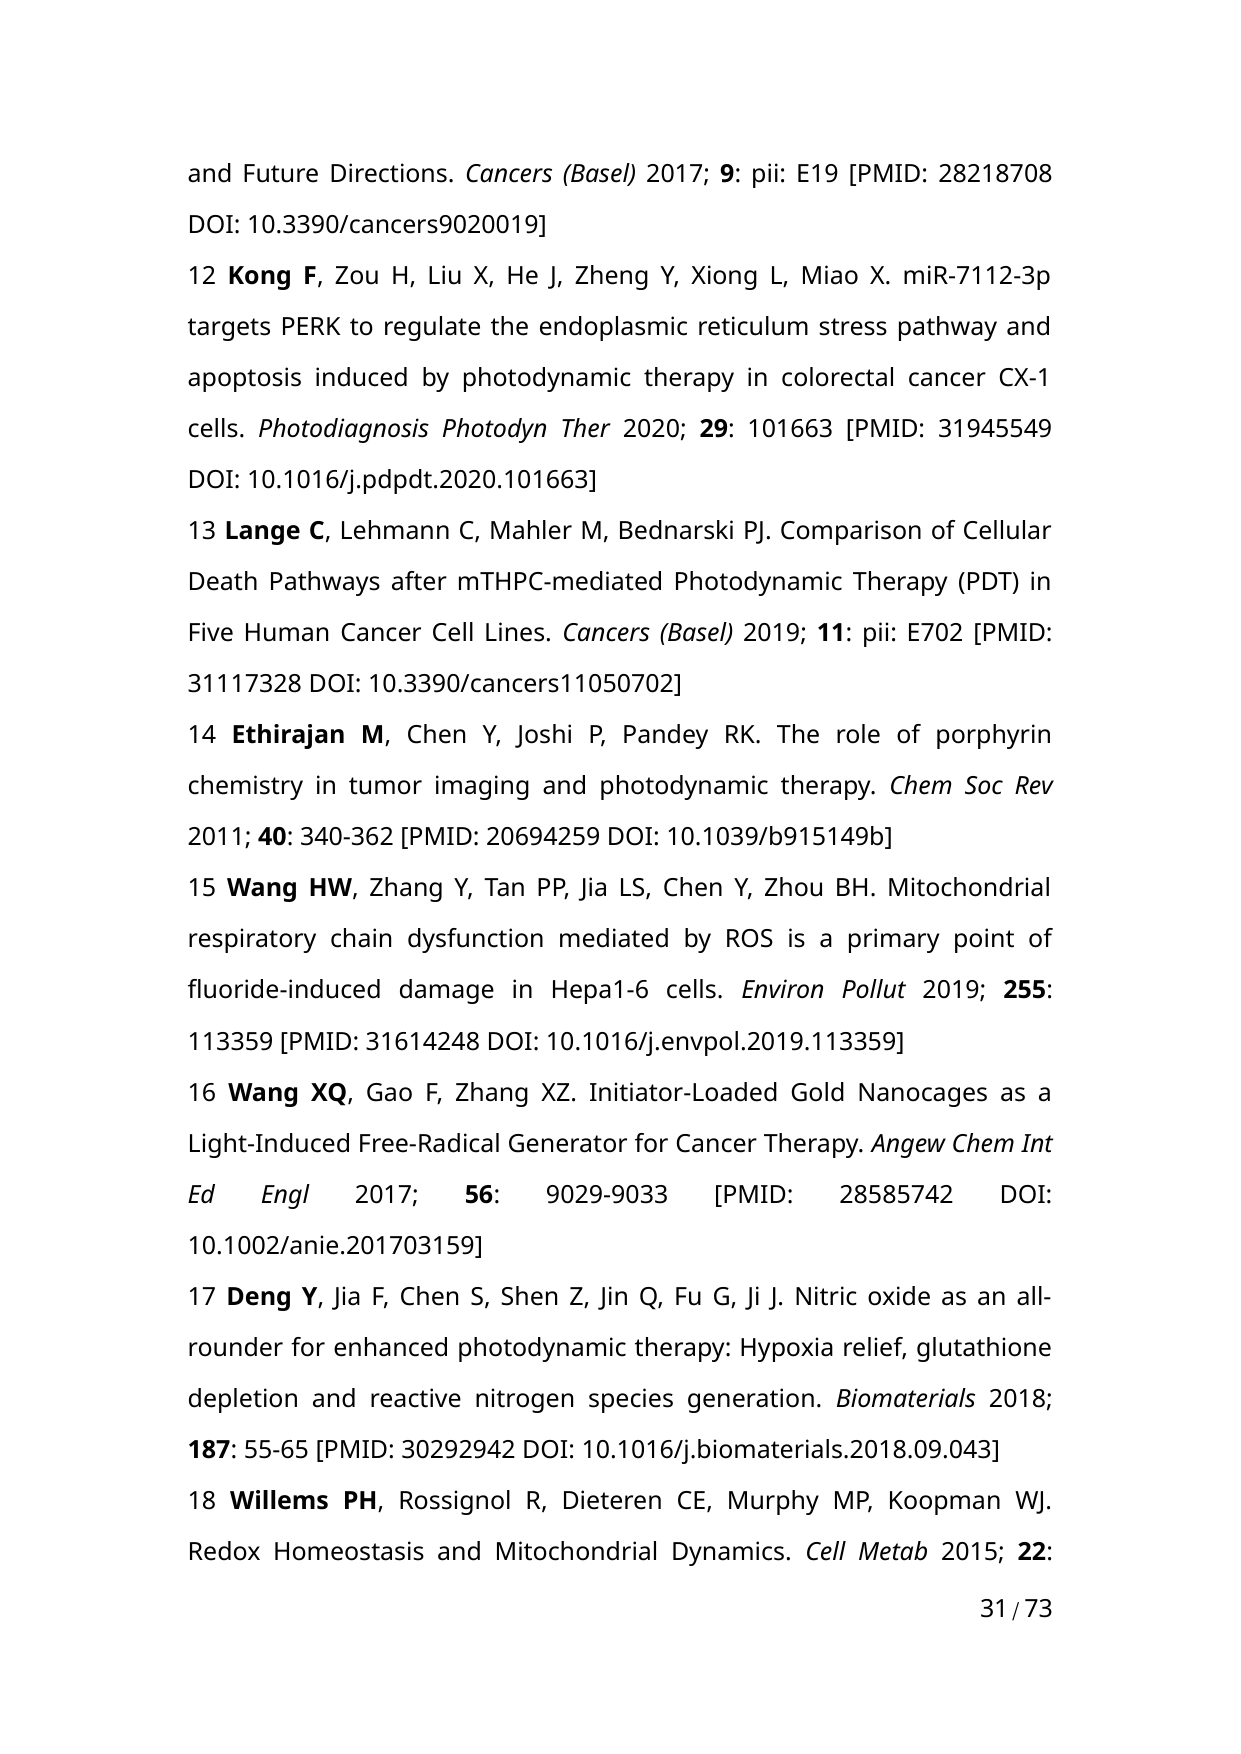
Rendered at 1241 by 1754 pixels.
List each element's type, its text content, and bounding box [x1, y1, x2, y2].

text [187, 156, 1053, 241]
text 12 Kong F, Zou H, Liu X, He J, Zheng Y, Xiong L, Miao X. miR-7112-3p targets PERK to regulate the endoplasmic reticulum stress pathway and apoptosis induced by photodynamic therapy in colorectal cancer CX-1 cells. Photodiagnosis Photodyn Ther 2020; 29: 101663 [PMID: 31945549 DOI: 10.1016/j.pdpdt.2020.101663] [187, 258, 1053, 496]
text 14 Ethirajan M, Chen Y, Joshi P, Pandey RK. The role of porphyrin chemistry in tumor imaging and photodynamic therapy. Chem Soc Rev 2011; 40: 340-362 [PMID: 20694259 DOI: 10.1039/b915149b] [187, 717, 1053, 853]
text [187, 1483, 1053, 1568]
text 13 Lange C, Lehmann C, Mahler M, Bednarski PJ. Comparison of Cellular Death Pathways after mTHPC-mediated Photodynamic Therapy (PDT) in Five Human Cancer Cell Lines. Cancers (Basel) 2019; 11: pii: E702 [PMID: 31117328 DOI: 10.3390/cancers11050702] [187, 513, 1053, 700]
text 17 Deng Y, Jia F, Chen S, Shen Z, Jin Q, Fu G, Ji J. Nitric oxide as an all-rounder for enhanced photodynamic therapy: Hypoxia relief, glutathione depletion and reactive nitrogen species generation. Biomaterials 2018; 187: 55-65 [PMID: 30292942 DOI: 10.1016/j.biomaterials.2018.09.043] [187, 1278, 1053, 1466]
text 16 Wang XQ, Gao F, Zhang XZ. Initiator-Loaded Gold Nanocages as a Light-Induced Free-Radical Generator for Cancer Therapy. Angew Chem Int Ed Engl 2017; 56: 9029-9033 [PMID: 28585742 DOI: 10.1002/anie.201703159] [187, 1074, 1053, 1261]
text 15 Wang HW, Zhang Y, Tan PP, Jia LS, Chen Y, Zhou BH. Mitochondrial respiratory chain dysfunction mediated by ROS is a primary point of fluoride-induced damage in Hepa1-6 cells. Environ Pollut 2019; 255: 113359 [PMID: 31614248 DOI: 10.1016/j.envpol.2019.113359] [187, 870, 1053, 1057]
